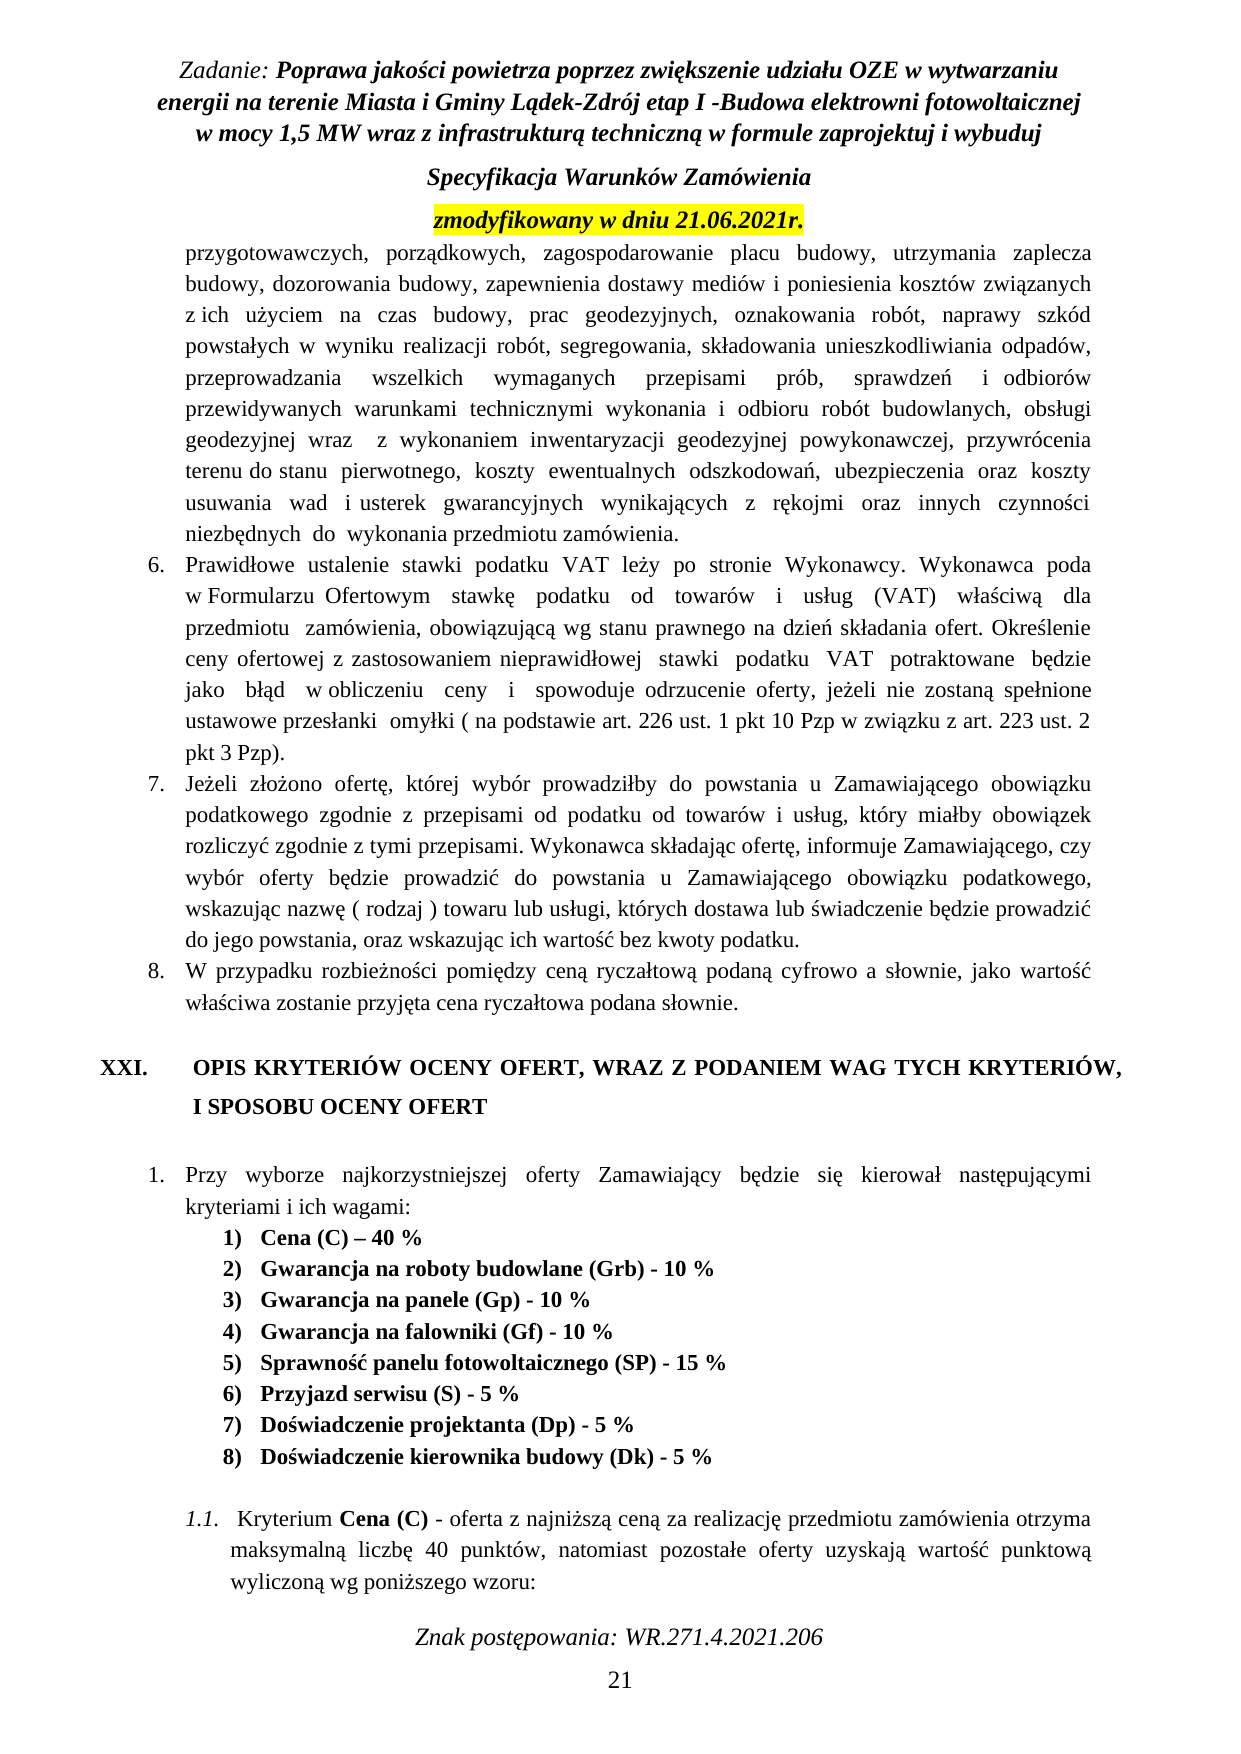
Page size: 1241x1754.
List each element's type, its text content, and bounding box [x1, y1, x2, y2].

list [148, 235, 1093, 548]
list Doświadczenie kierownika budowy (Dk) - 5 % [223, 1439, 1093, 1470]
list Przyjazd serwisu (S) - 5 % [223, 1377, 1093, 1408]
list Cena (C) – 40 % [223, 1220, 1093, 1252]
subtitle OPIS KRYTERIÓW OCENY OFERT, WRAZ Z PODANIEM WAG TYCH KRYTERIÓW, I SPOSOBU OCENY OFERT [148, 1054, 1122, 1120]
list Gwarancja na falowniki (Gf) - 10 % [223, 1314, 1093, 1345]
list Gwarancja na roboty budowlane (Grb) - 10 % [223, 1252, 1093, 1283]
list Kryterium Cena (C) - oferta z najniższą ceną za realizację przedmiotu zamówienia otrzyma maksymalną liczbę 40 punktów, natomiast pozostałe oferty uzyskają wartość punktową wyliczoną wg poniższego wzoru: [185, 1502, 1093, 1595]
list Przy wyborze najkorzystniejszej oferty Zamawiający będzie się kierował następującymi kryteriami i ich wagami: [148, 1158, 1093, 1220]
list Jeżeli złożono ofertę, której wybór prowadziłby do powstania u Zamawiającego obowiązku podatkowego zgodnie z przepisami od podatku od towarów i usług, który miałby obowiązek rozliczyć zgodnie z tymi przepisami. Wykonawca składając ofertę, informuje Zamawiającego, czy wybór oferty będzie prowadzić do powstania u Zamawiającego obowiązku podatkowego, wskazując nazwę ( rodzaj ) towaru lub usługi, których dostawa lub świadczenie będzie prowadzić do jego powstania, oraz wskazując ich wartość bez kwoty podatku. [148, 766, 1093, 954]
list Prawidłowe ustalenie stawki podatku VAT leży po stronie Wykonawcy. Wykonawca poda w Formularzu Ofertowym stawkę podatku od towarów i usług (VAT) właściwą dla przedmiotu zamówienia, obowiązującą wg stanu prawnego na dzień składania ofert. Określenie ceny ofertowej z zastosowaniem nieprawidłowej stawki podatku VAT potraktowane będzie jako błąd w obliczeniu ceny i spowoduje odrzucenie oferty, jeżeli nie zostaną spełnione ustawowe przesłanki omyłki ( na podstawie art. 226 ust. 1 pkt 10 Pzp w związku z art. 223 ust. 2 pkt 3 Pzp). [148, 548, 1093, 766]
list Sprawność panelu fotowoltaicznego (SP) - 15 % [223, 1345, 1093, 1377]
list Doświadczenie projektanta (Dp) - 5 % [223, 1408, 1093, 1439]
list W przypadku rozbieżności pomiędzy ceną ryczałtową podaną cyfrowo a słownie, jako wartość właściwa zostanie przyjęta cena ryczałtowa podana słownie. [148, 954, 1093, 1016]
list Gwarancja na panele (Gp) - 10 % [223, 1283, 1093, 1314]
